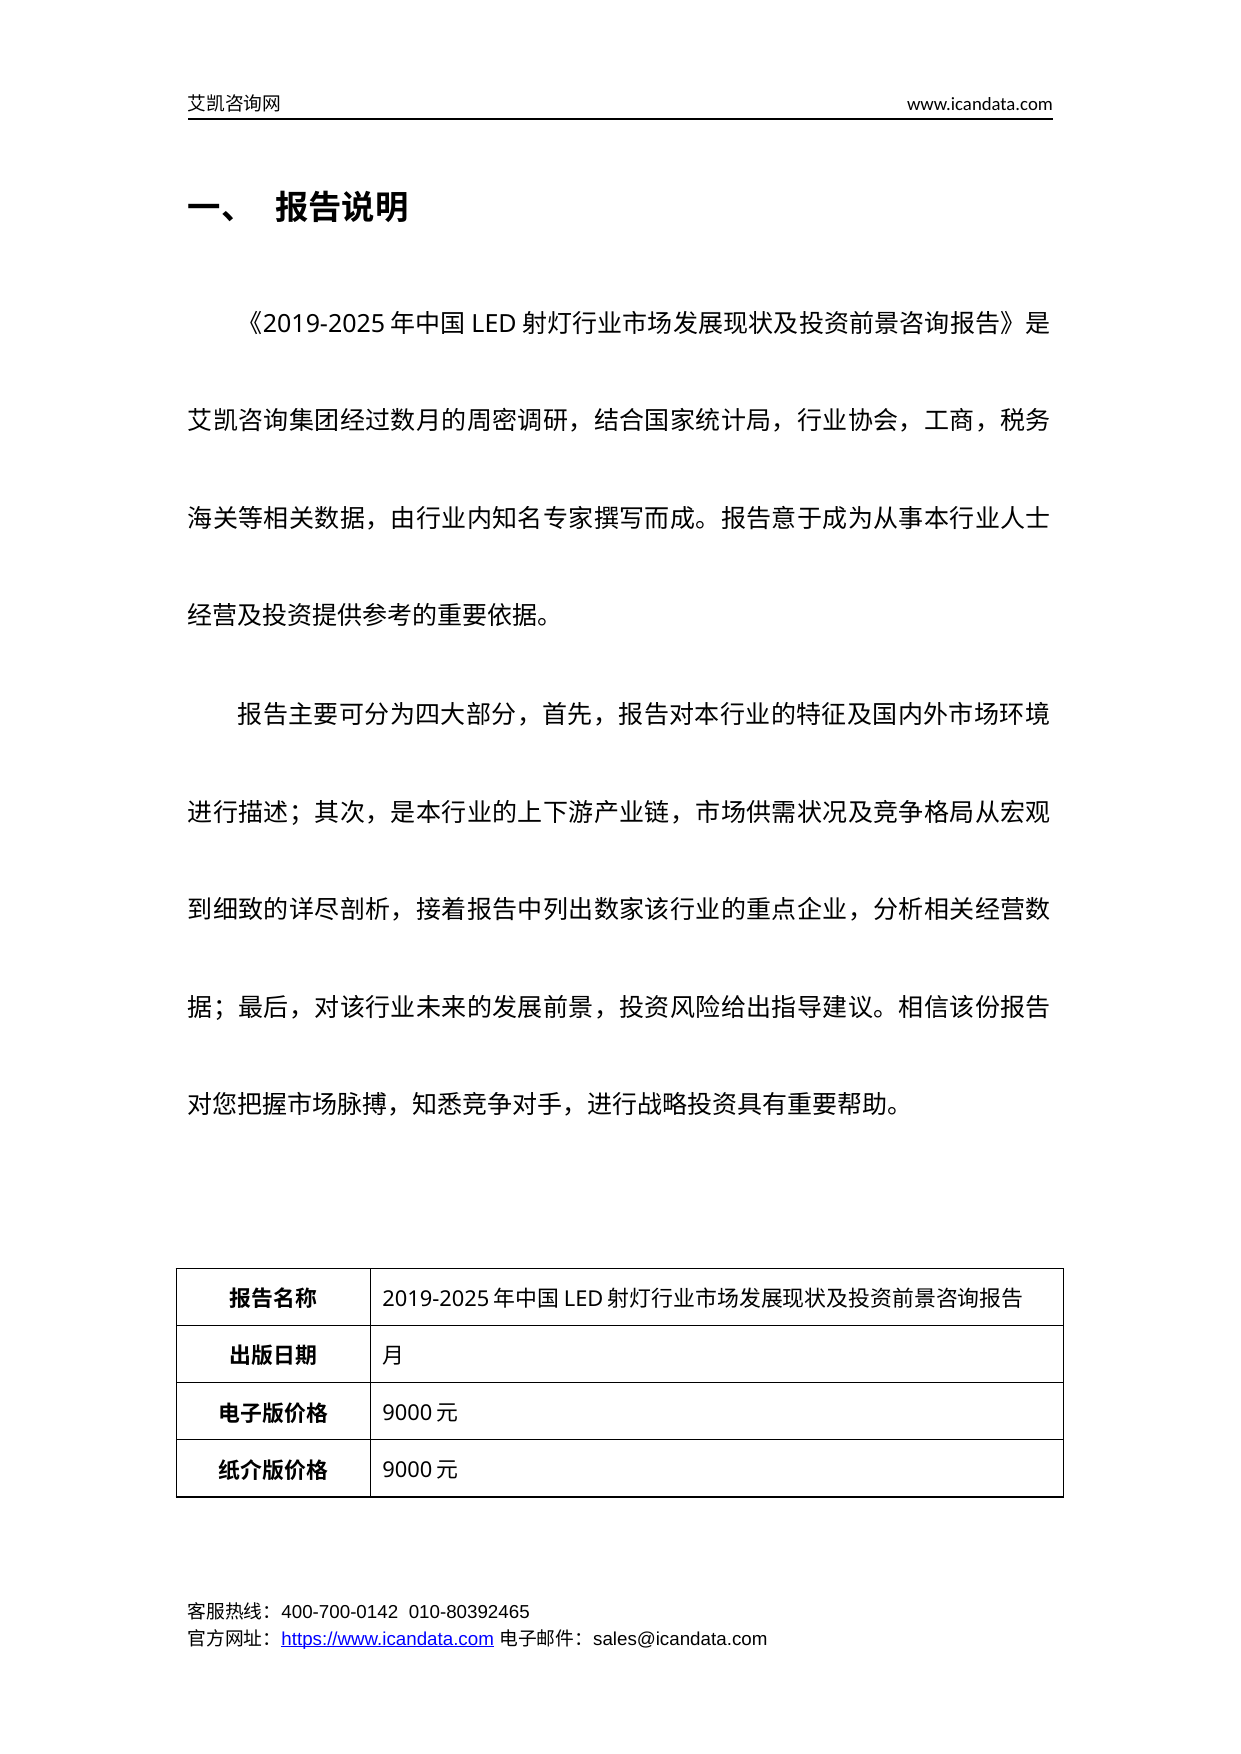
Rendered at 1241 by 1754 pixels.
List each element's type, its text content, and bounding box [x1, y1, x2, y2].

table_header 报告名称 [177, 1269, 370, 1325]
text 《2019-2025年中国LED射灯行业市场发展现状及投资前景咨询报告》是艾凯咨询集团经过数月的周密调研，结合国家统计局，行业协会，工商，税务海关等相关数据，由行业内知名专家撰写而成。报告意于成为从事本行业人士经营及投资提供参考的重要依据。 [187, 289, 1053, 646]
subtitle 报告说明 [187, 172, 1053, 237]
text 报告主要可分为四大部分，首先，报告对本行业的特征及国内外市场环境进行描述；其次，是本行业的上下游产业链，市场供需状况及竞争格局从宏观到细致的详尽剖析，接着报告中列出数家该行业的重点企业，分析相关经营数据；最后，对该行业未来的发展前景，投资风险给出指导建议。相信该份报告对您把握市场脉搏，知悉竞争对手，进行战略投资具有重要帮助。 [187, 681, 1053, 1136]
table_cell 出版日期 [177, 1326, 370, 1382]
table_cell 月 [371, 1326, 1063, 1382]
table_cell 9000元 [371, 1440, 1063, 1496]
table_cell 纸介版价格 [177, 1440, 370, 1496]
table_cell 9000元 [371, 1383, 1063, 1439]
table_cell 电子版价格 [177, 1383, 370, 1439]
table_header 2019-2025年中国LED射灯行业市场发展现状及投资前景咨询报告 [371, 1269, 1063, 1325]
